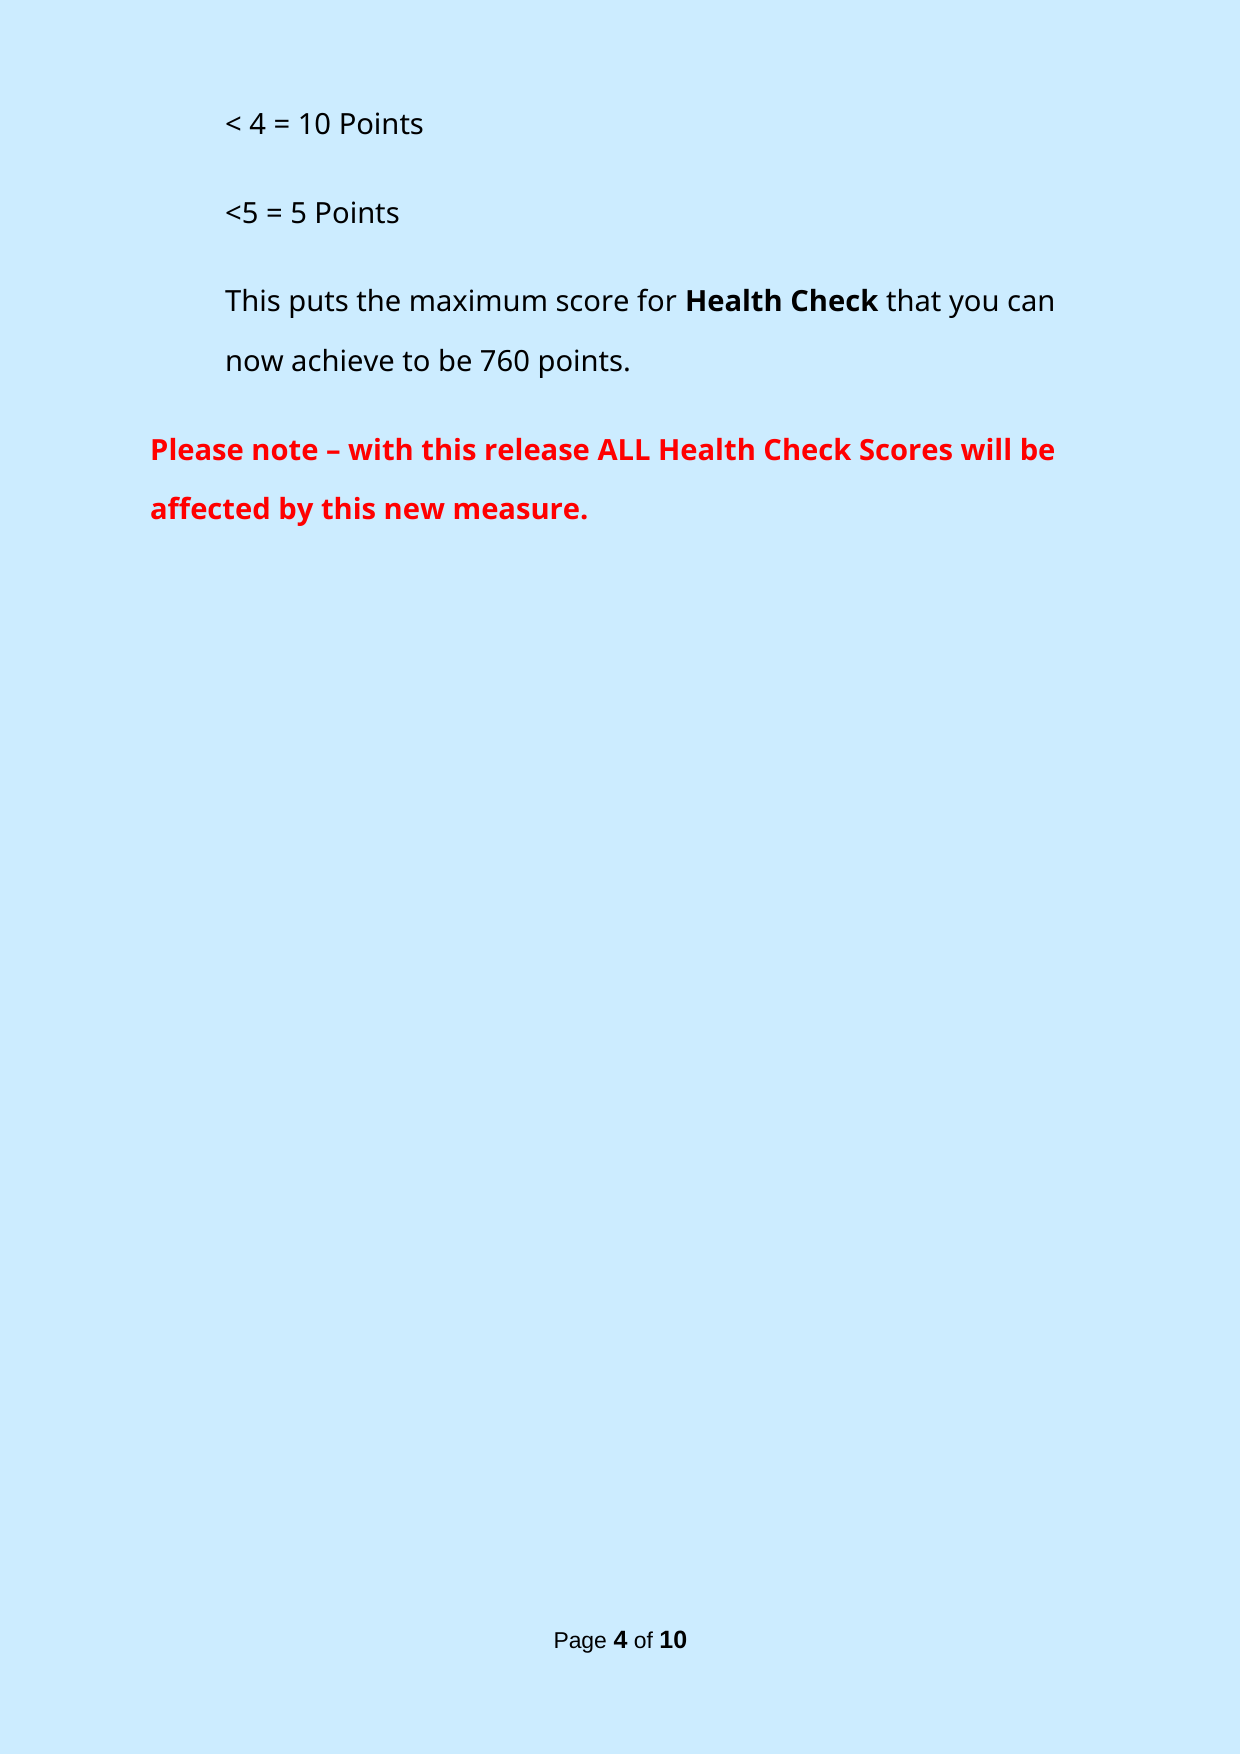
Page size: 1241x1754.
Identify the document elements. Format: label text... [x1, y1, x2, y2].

text <5 = 5 Points [225, 192, 1090, 232]
text < 4 = 10 Points [225, 103, 1090, 143]
text This puts the maximum score for Health Check that you can now achieve to be 760 points. [225, 281, 1090, 380]
text Please note – with this release ALL Health Check Scores will be affected by this new measure. [150, 429, 1090, 528]
